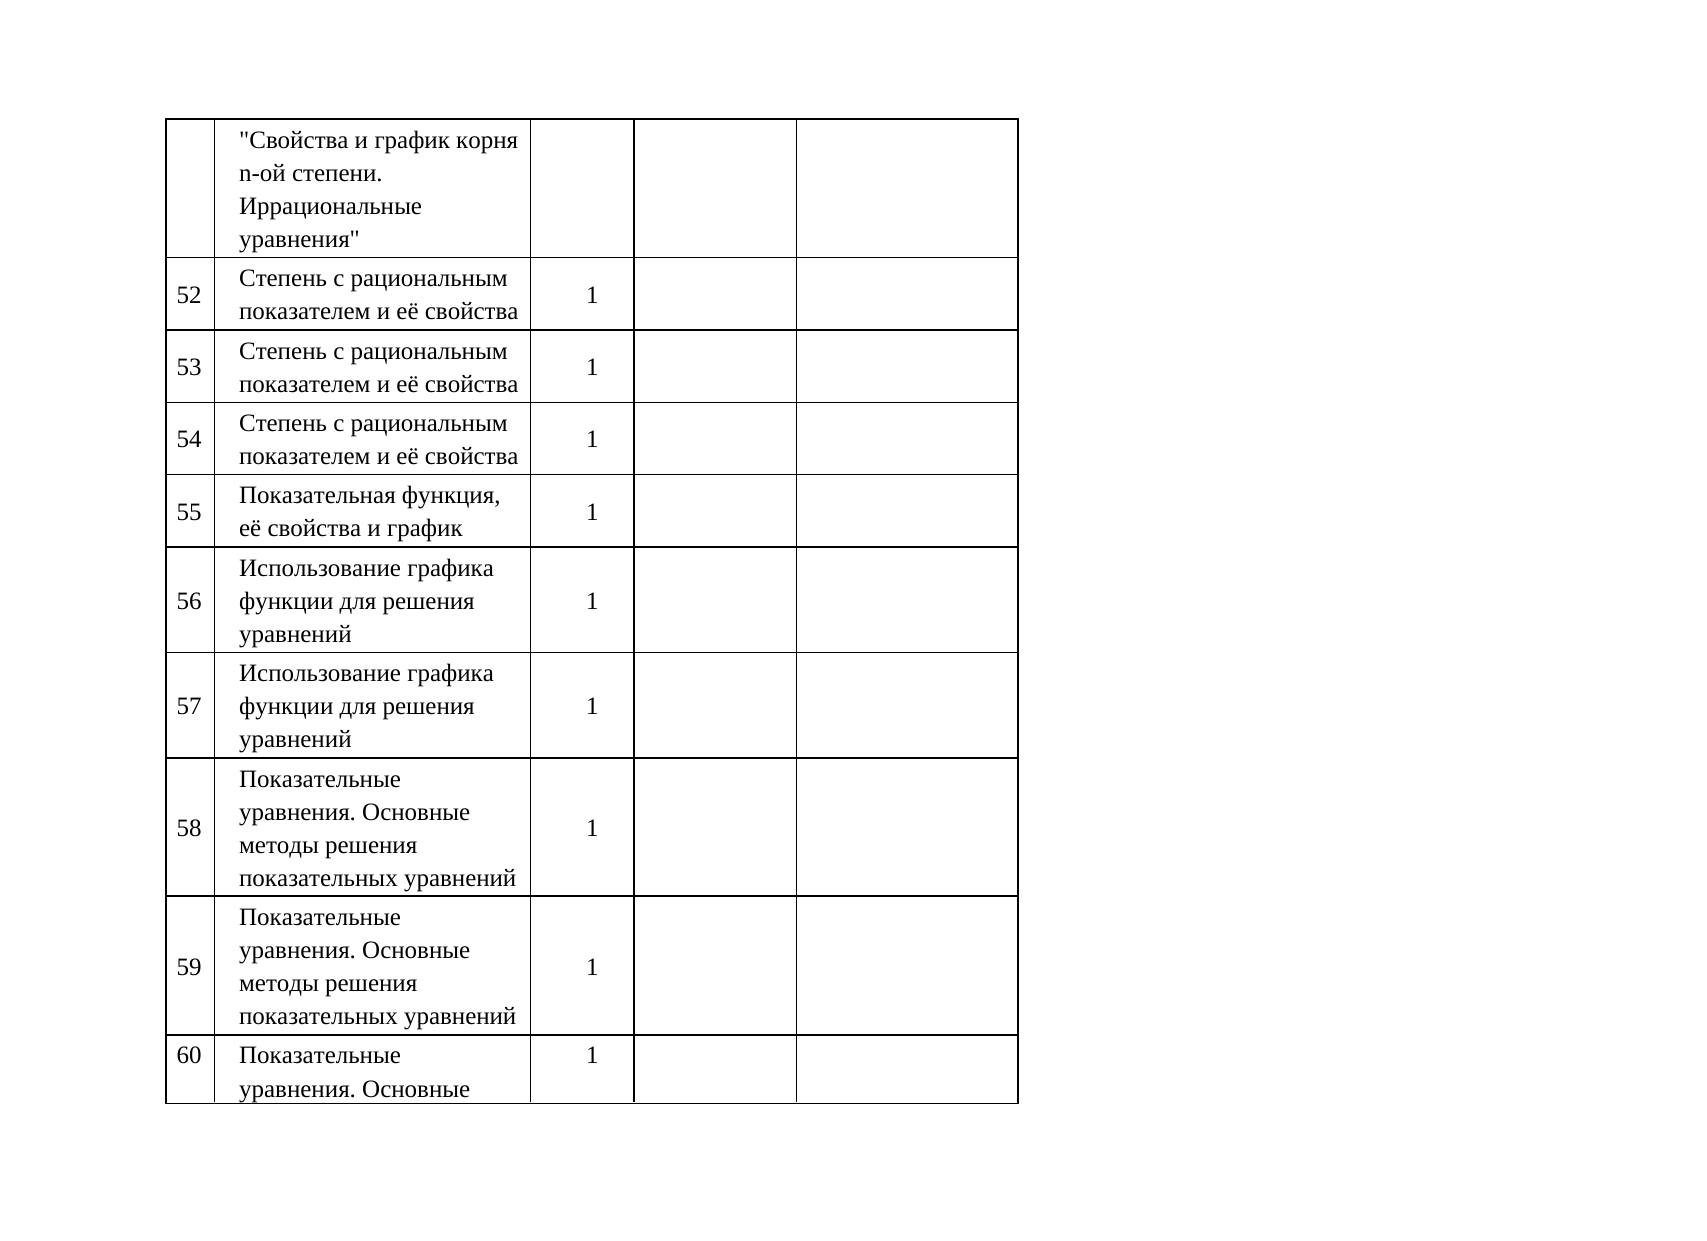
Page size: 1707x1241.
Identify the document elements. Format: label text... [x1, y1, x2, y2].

table_cell 1 [531, 548, 633, 652]
table_cell Показательная функция, её свойства и график [215, 475, 530, 546]
table_cell 53 [167, 331, 214, 401]
table_cell [635, 759, 796, 895]
table_cell [635, 475, 796, 546]
table_cell 54 [167, 403, 214, 474]
table_cell 1 [531, 120, 633, 257]
table_cell Степень с рациональным показателем и её свойства [215, 258, 530, 329]
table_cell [215, 120, 530, 257]
table_cell 1 [531, 759, 633, 895]
table_cell 1 [531, 1036, 633, 1102]
table_cell 56 [167, 548, 214, 652]
table_cell 1 [531, 258, 633, 329]
table_cell [635, 331, 796, 401]
table_cell [635, 653, 796, 757]
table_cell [215, 759, 530, 895]
table_cell [797, 897, 1017, 1034]
table_cell 52 [167, 258, 214, 329]
table_cell 60 [167, 1036, 214, 1102]
table_cell [797, 475, 1017, 546]
table_cell 58 [167, 759, 214, 895]
table_cell 1 [531, 403, 633, 474]
table_cell Использование графика функции для решения уравнений [215, 653, 530, 757]
table_cell [797, 759, 1017, 895]
table_cell Степень с рациональным показателем и её свойства [215, 331, 530, 401]
table_cell 55 [167, 475, 214, 546]
table_cell 59 [167, 897, 214, 1034]
table_cell 1 [531, 475, 633, 546]
table_cell [797, 653, 1017, 757]
table_cell 57 [167, 653, 214, 757]
table_cell 1 [531, 897, 633, 1034]
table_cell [215, 897, 530, 1034]
table_cell 1 [531, 653, 633, 757]
table_cell [635, 403, 796, 474]
table_cell 51 [167, 120, 214, 257]
table_cell [635, 258, 796, 329]
table_cell [635, 1036, 796, 1102]
table_cell 1 [635, 120, 796, 257]
table_cell [797, 258, 1017, 329]
table_cell 1 [531, 331, 633, 401]
table_cell [797, 548, 1017, 652]
table_cell Степень с рациональным показателем и её свойства [215, 403, 530, 474]
table_cell [797, 120, 1017, 257]
table_cell [635, 897, 796, 1034]
table_cell [635, 548, 796, 652]
table_cell [797, 1036, 1017, 1102]
table_cell [797, 331, 1017, 401]
table_cell Использование графика функции для решения уравнений [215, 548, 530, 652]
table_cell [797, 403, 1017, 474]
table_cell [215, 1036, 530, 1102]
